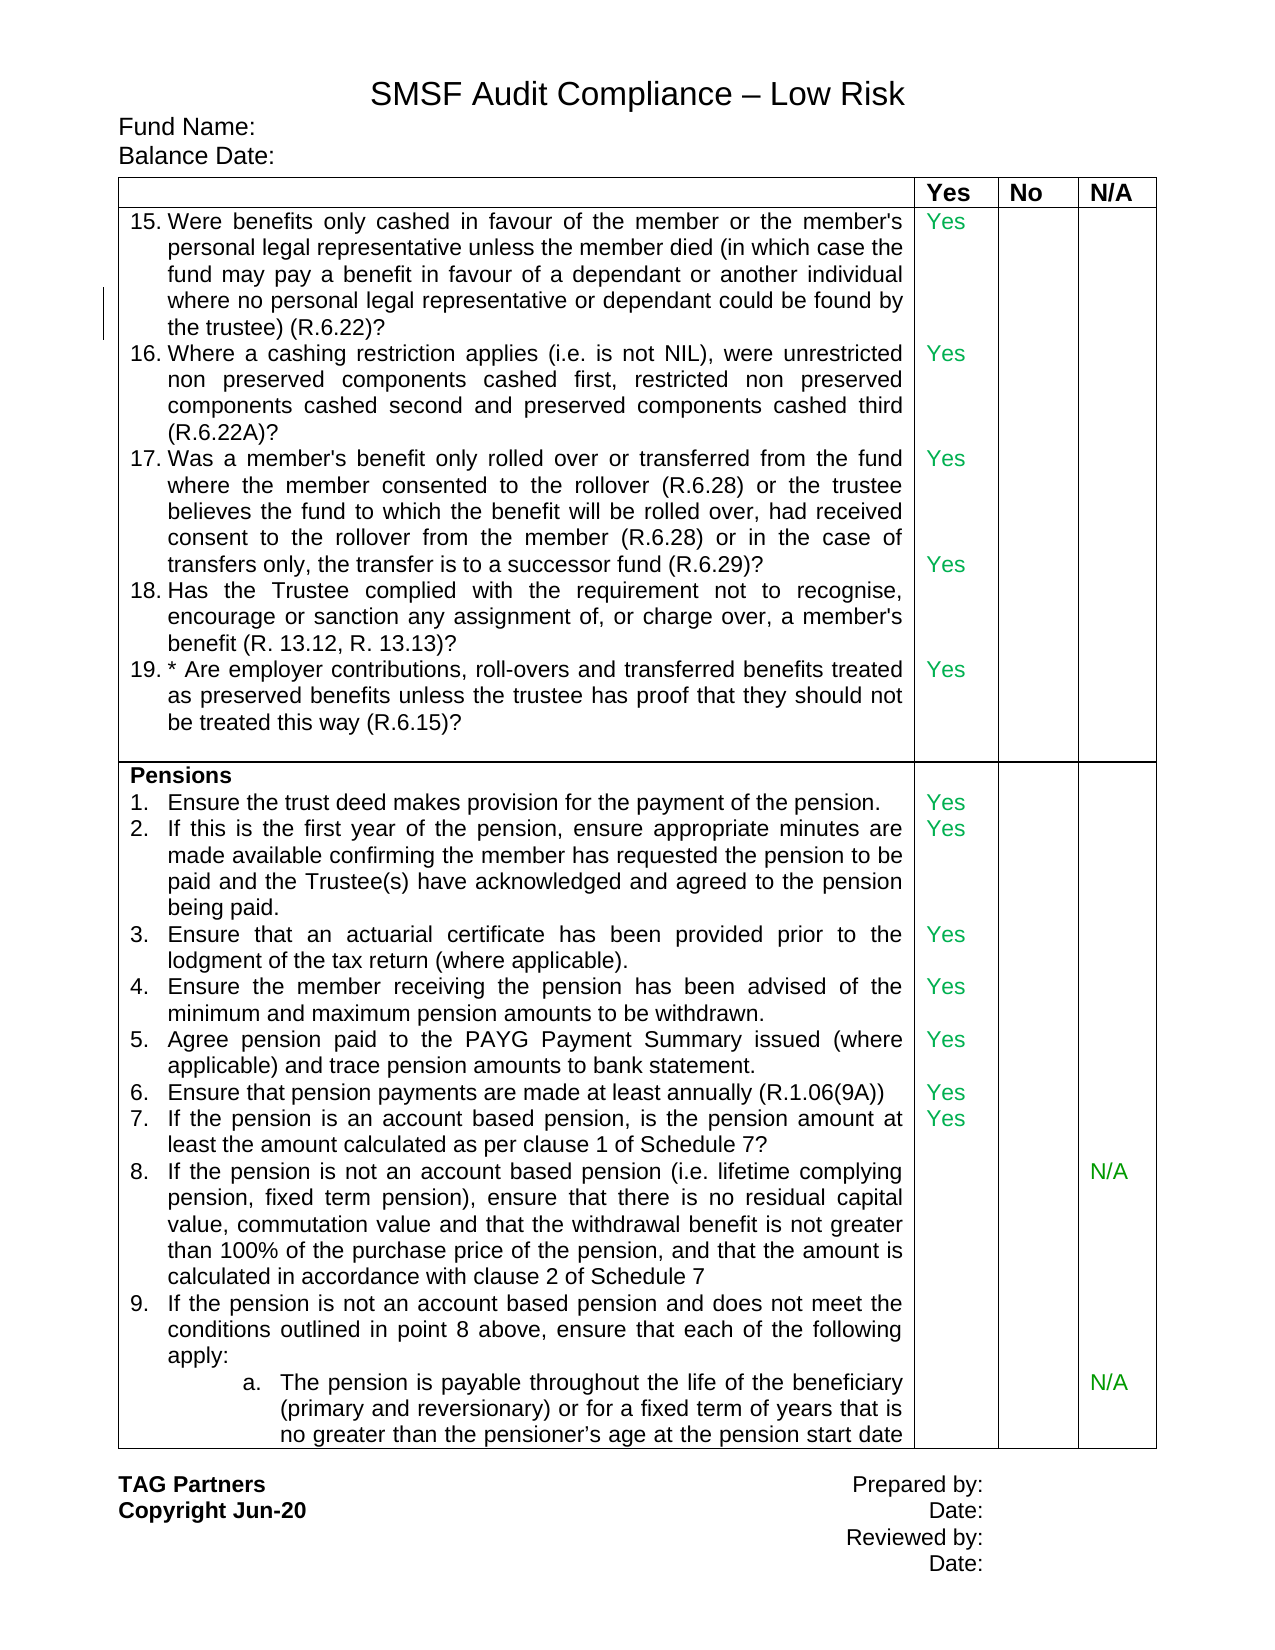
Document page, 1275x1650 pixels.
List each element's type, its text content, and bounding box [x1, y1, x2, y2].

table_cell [1079, 208, 1156, 761]
table_cell [999, 208, 1078, 761]
table_cell Yes Yes Yes Yes Yes Yes Yes Yes Yes [915, 763, 998, 1448]
table_cell N/A N/A N/A N/A N/A N/A [1079, 763, 1156, 1448]
table_header Yes [915, 178, 998, 207]
table_header N/A [1079, 178, 1156, 207]
table_header No [999, 178, 1078, 207]
table_cell Yes Yes Yes Yes Yes Yes Yes [915, 208, 998, 761]
table_cell [999, 763, 1078, 1448]
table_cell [119, 208, 914, 761]
table_header [119, 178, 914, 207]
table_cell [119, 763, 914, 1448]
